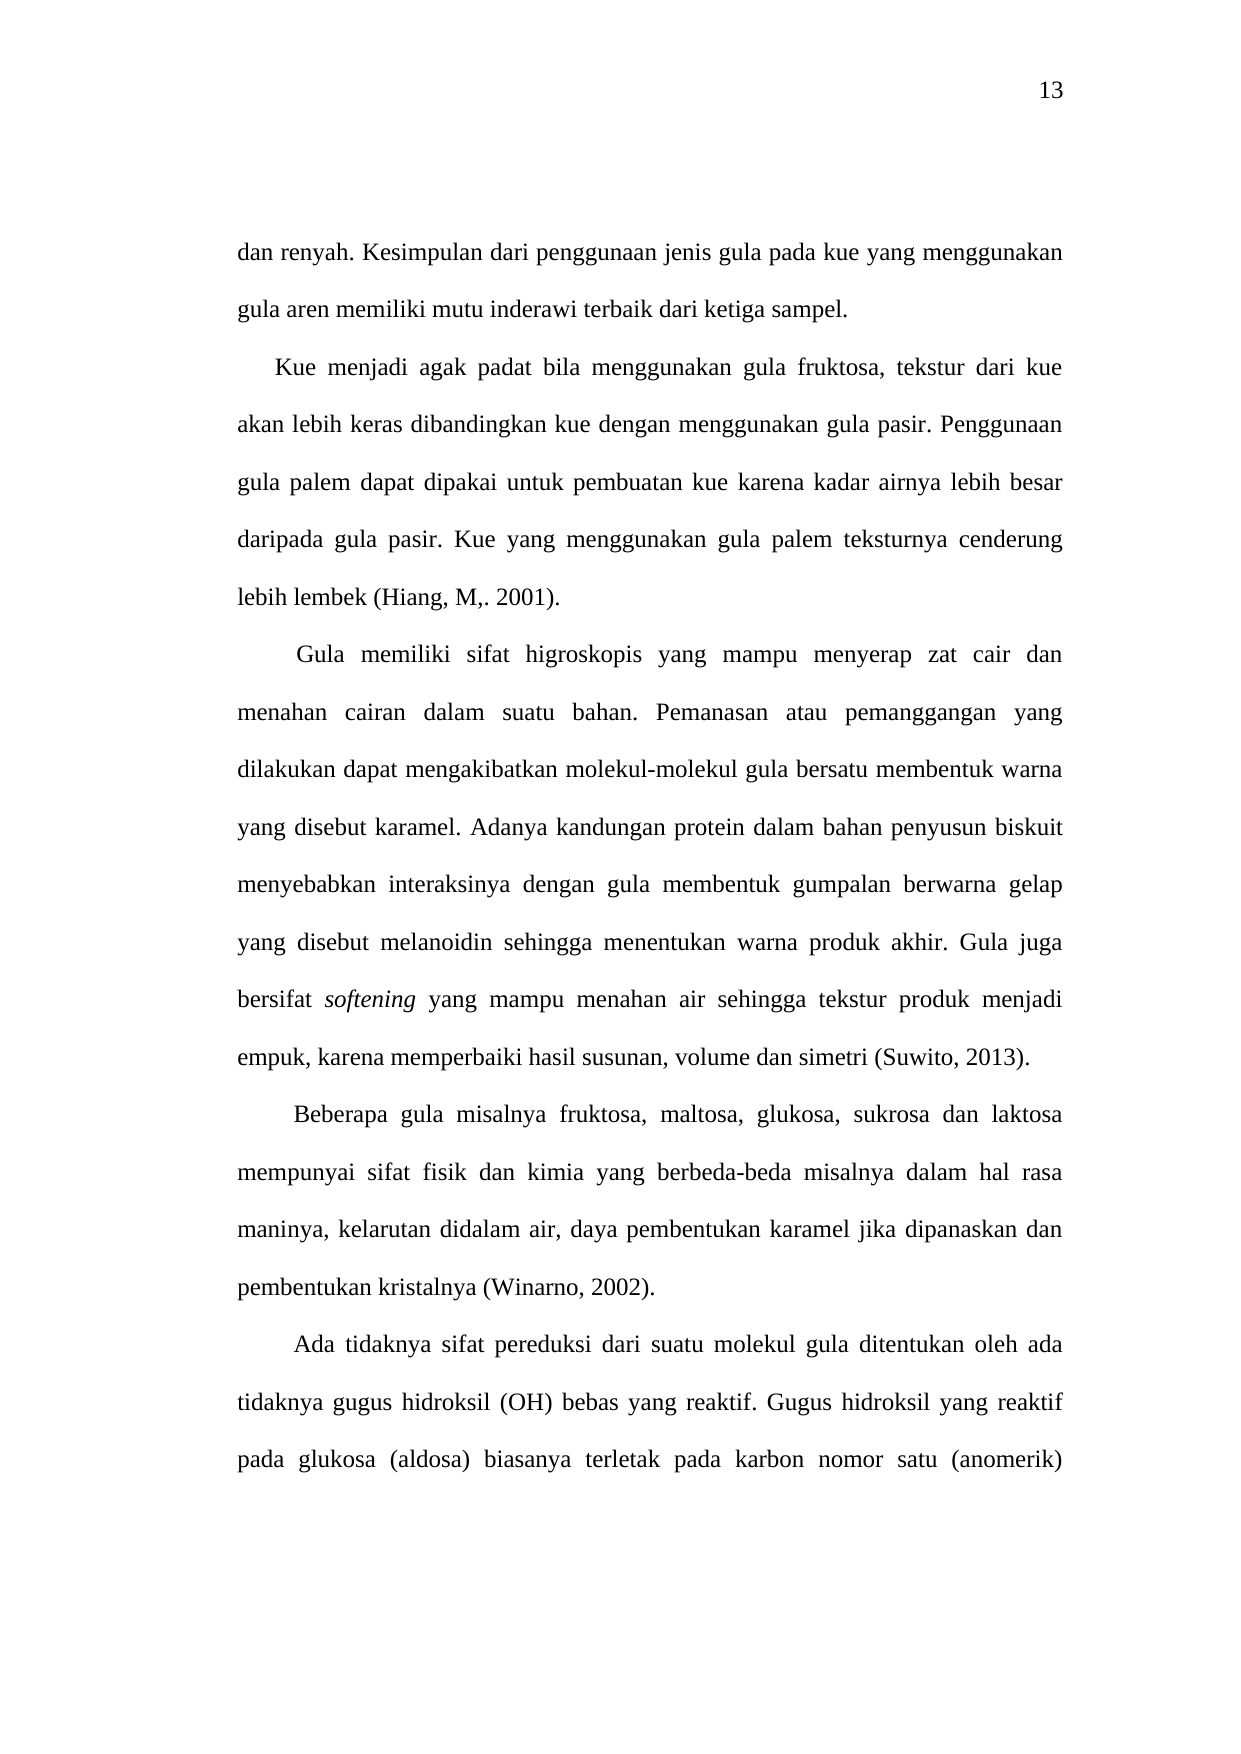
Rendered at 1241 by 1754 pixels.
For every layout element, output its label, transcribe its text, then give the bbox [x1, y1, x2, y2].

text Kue menjadi agak padat bila menggunakan gula fruktosa, tekstur dari kue akan lebih keras dibandingkan kue dengan menggunakan gula pasir. Penggunaan gula palem dapat dipakai untuk pembuatan kue karena kadar airnya lebih besar daripada gula pasir. Kue yang menggunakan gula palem teksturnya cenderung lebih lembek (Hiang, M,. 2001). [237, 352, 1063, 611]
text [237, 1329, 1063, 1473]
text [237, 237, 1063, 323]
text Beberapa gula misalnya fruktosa, maltosa, glukosa, sukrosa dan laktosa mempunyai sifat fisik dan kimia yang berbeda-beda misalnya dalam hal rasa maninya, kelarutan didalam air, daya pembentukan karamel jika dipanaskan dan pembentukan kristalnya (Winarno, 2002). [237, 1099, 1063, 1301]
text Gula memiliki sifat higroskopis yang mampu menyerap zat cair dan menahan cairan dalam suatu bahan. Pemanasan atau pemanggangan yang dilakukan dapat mengakibatkan molekul-molekul gula bersatu membentuk warna yang disebut karamel. Adanya kandungan protein dalam bahan penyusun biskuit menyebabkan interaksinya dengan gula membentuk gumpalan berwarna gelap yang disebut melanoidin sehingga menentukan warna produk akhir. Gula juga bersifat softening yang mampu menahan air sehingga tekstur produk menjadi empuk, karena memperbaiki hasil susunan, volume dan simetri (Suwito, 2013). [237, 639, 1063, 1071]
